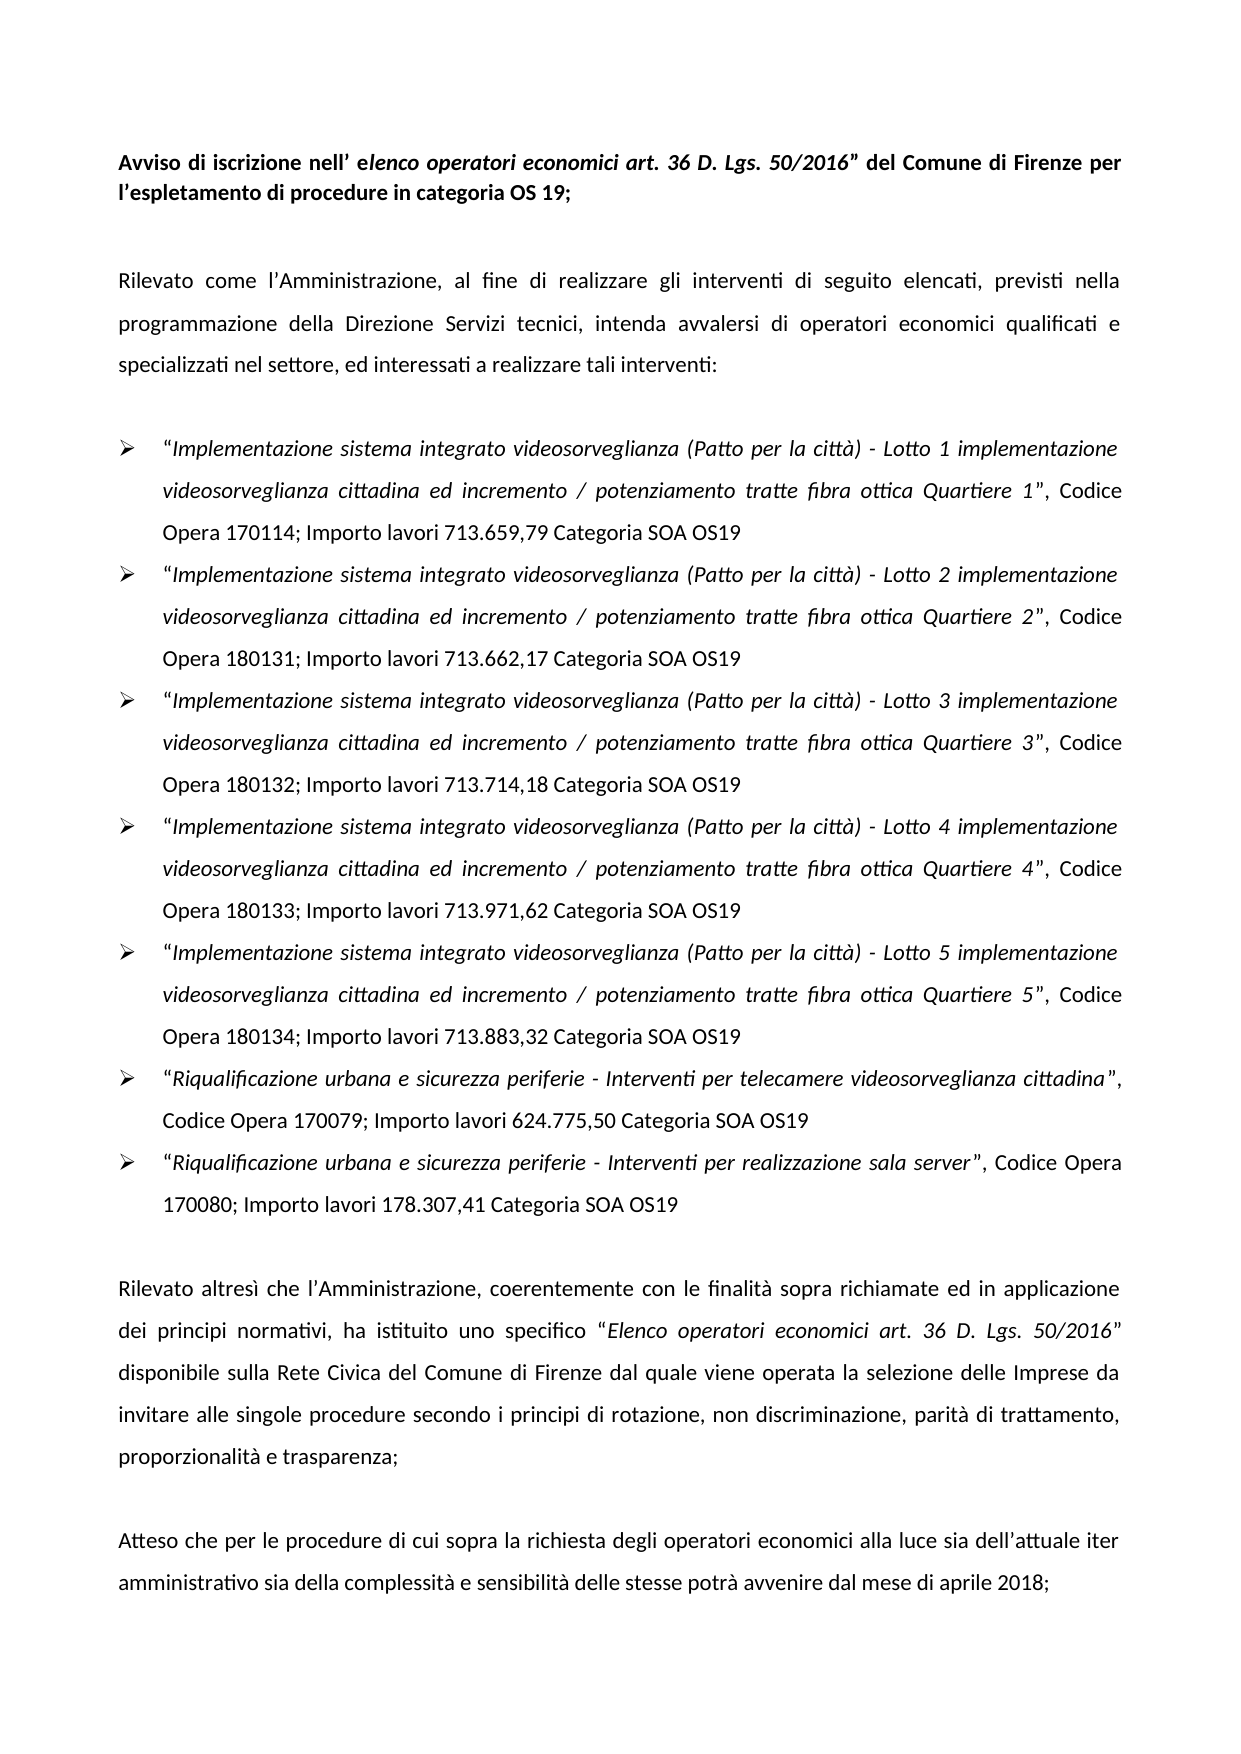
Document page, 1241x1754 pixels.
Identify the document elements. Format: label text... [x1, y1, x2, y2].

list “Implementazione sistema integrato videosorveglianza (Patto per la città) - Lotto 5 implementazione videosorveglianza cittadina ed incremento / potenziamento tratte fibra ottica Quartiere 5”, Codice Opera 180134; Importo lavori 713.883,32 Categoria SOA OS19 [118, 938, 1122, 1050]
list “Riqualificazione urbana e sicurezza periferie - Interventi per realizzazione sala server”, Codice Opera 170080; Importo lavori 178.307,41 Categoria SOA OS19 [118, 1148, 1122, 1218]
text Atteso che per le procedure di cui sopra la richiesta degli operatori economici alla luce sia dell’attuale iter amministrativo sia della complessità e sensibilità delle stesse potrà avvenire dal mese di aprile 2018; [118, 1526, 1122, 1596]
list “Implementazione sistema integrato videosorveglianza (Patto per la città) - Lotto 1 implementazione videosorveglianza cittadina ed incremento / potenziamento tratte fibra ottica Quartiere 1”, Codice Opera 170114; Importo lavori 713.659,79 Categoria SOA OS19 [118, 434, 1122, 547]
text Rilevato altresì che l’Amministrazione, coerentemente con le finalità sopra richiamate ed in applicazione dei principi normativi, ha istituito uno specifico “Elenco operatori economici art. 36 D. Lgs. 50/2016” disponibile sulla Rete Civica del Comune di Firenze dal quale viene operata la selezione delle Imprese da invitare alle singole procedure secondo i principi di rotazione, non discriminazione, parità di trattamento, proporzionalità e trasparenza; [118, 1274, 1122, 1470]
list “Implementazione sistema integrato videosorveglianza (Patto per la città) - Lotto 3 implementazione videosorveglianza cittadina ed incremento / potenziamento tratte fibra ottica Quartiere 3”, Codice Opera 180132; Importo lavori 713.714,18 Categoria SOA OS19 [118, 686, 1122, 798]
list “Implementazione sistema integrato videosorveglianza (Patto per la città) - Lotto 2 implementazione videosorveglianza cittadina ed incremento / potenziamento tratte fibra ottica Quartiere 2”, Codice Opera 180131; Importo lavori 713.662,17 Categoria SOA OS19 [118, 561, 1122, 672]
text Rilevato come l’Amministrazione, al fine di realizzare gli interventi di seguito elencati, previsti nella programmazione della Direzione Servizi tecnici, intenda avvalersi di operatori economici qualificati e specializzati nel settore, ed interessati a realizzare tali interventi: [118, 267, 1122, 379]
list “Riqualificazione urbana e sicurezza periferie - Interventi per telecamere videosorveglianza cittadina”, Codice Opera 170079; Importo lavori 624.775,50 Categoria SOA OS19 [118, 1064, 1122, 1134]
list “Implementazione sistema integrato videosorveglianza (Patto per la città) - Lotto 4 implementazione videosorveglianza cittadina ed incremento / potenziamento tratte fibra ottica Quartiere 4”, Codice Opera 180133; Importo lavori 713.971,62 Categoria SOA OS19 [118, 812, 1122, 924]
text Avviso di iscrizione nell’ elenco operatori economici art. 36 D. Lgs. 50/2016” del Comune di Firenze per l’espletamento di procedure in categoria OS 19; [118, 148, 1122, 206]
